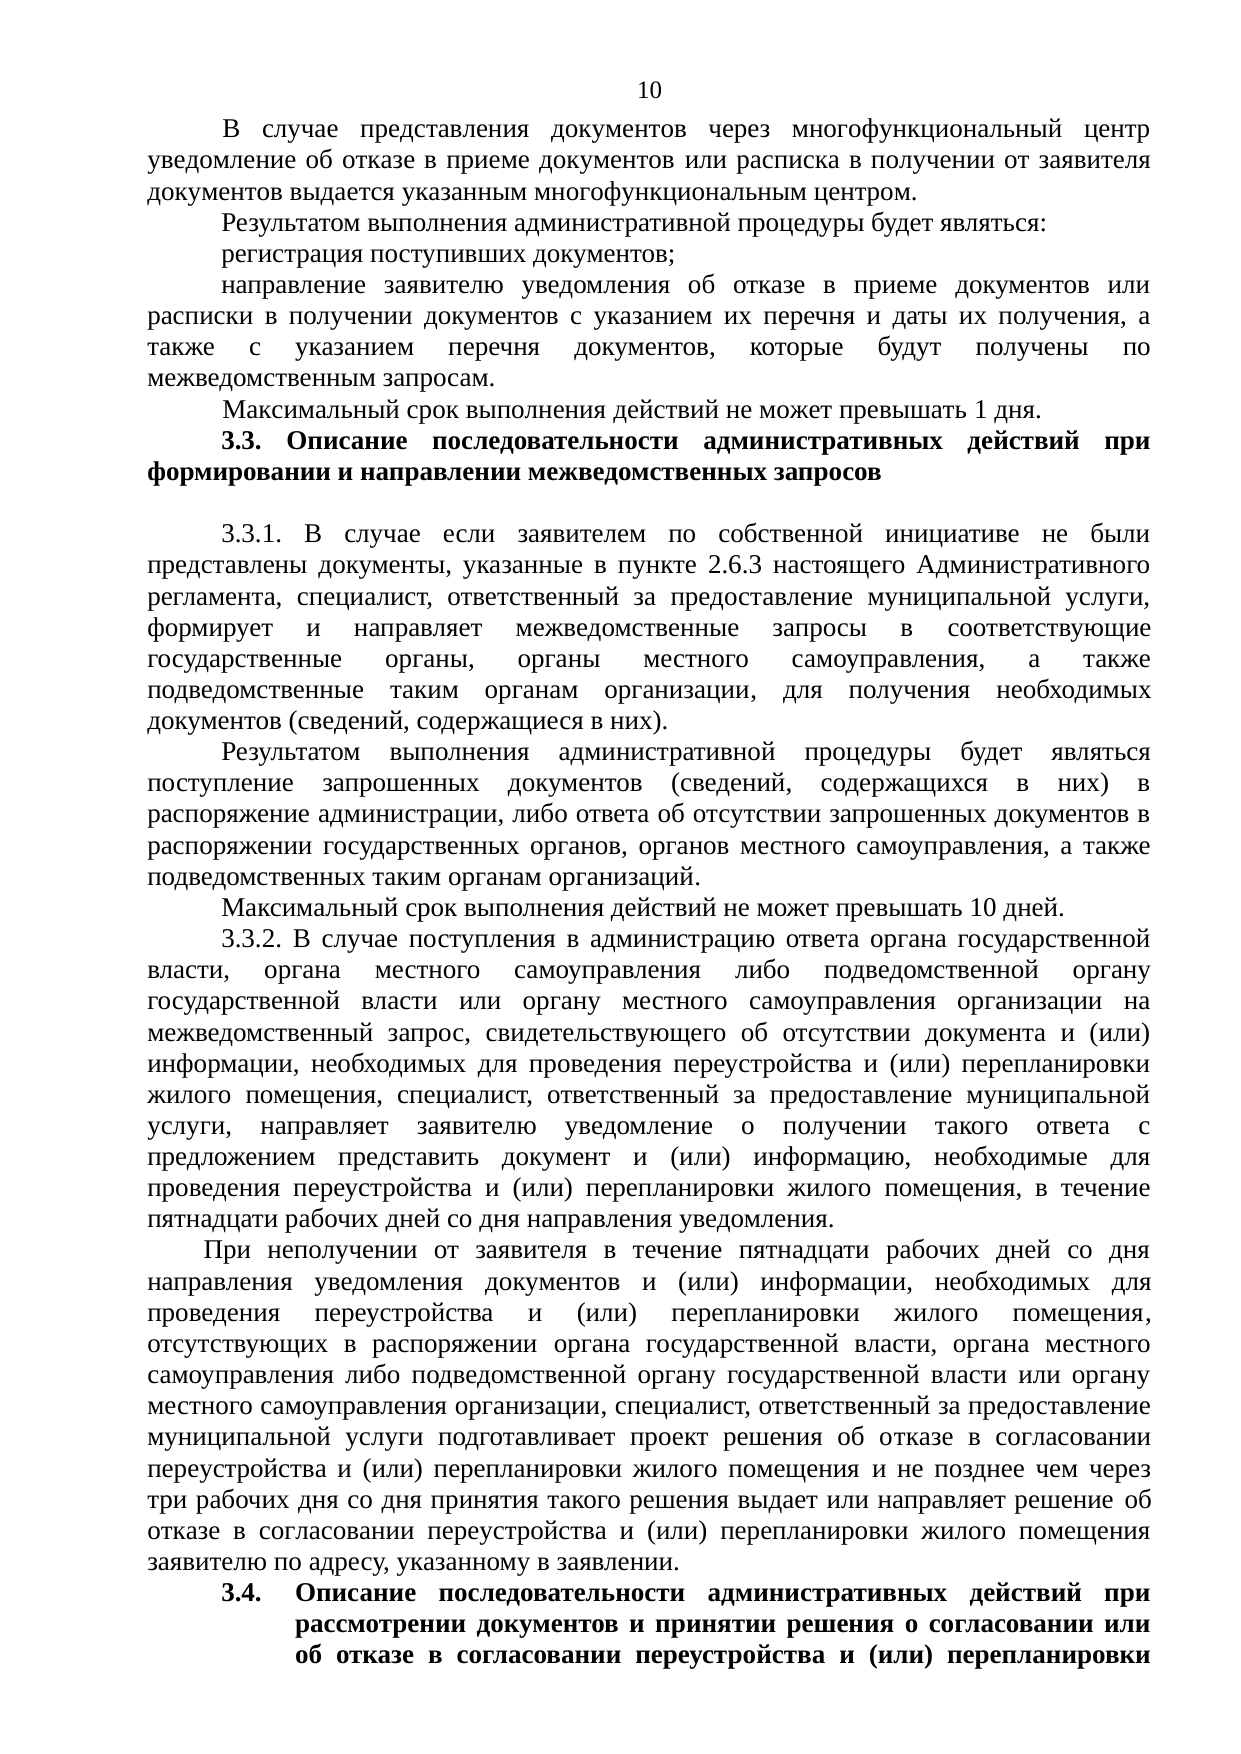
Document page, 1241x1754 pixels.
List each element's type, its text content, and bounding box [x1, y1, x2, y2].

text направление заявителю уведомления об отказе в приеме документов или расписки в получении документов с указанием их перечня и даты их получения, а также с указанием перечня документов, которые будут получены по межведомственным запросам. [147, 268, 1152, 393]
text В случае представления документов через многофункциональный центр уведомление об отказе в приеме документов или расписка в получении от заявителя документов выдается указанным многофункциональным центром. [147, 112, 1152, 206]
text регистрация поступивших документов; [147, 237, 1152, 268]
text Максимальный срок выполнения действий не может превышать 1 дня. [147, 393, 1152, 424]
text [221, 1576, 1152, 1670]
text 3.3.2. В случае поступления в администрацию ответа органа государственной власти, органа местного самоуправления либо подведомственной органу государственной власти или органу местного самоуправления организации на межведомственный запрос, свидетельствующего об отсутствии документа и (или) информации, необходимых для проведения переустройства и (или) перепланировки жилого помещения, специалист, ответственный за предоставление муниципальной услуги, направляет заявителю уведомление о получении такого ответа с предложением представить документ и (или) информацию, необходимые для проведения переустройства и (или) перепланировки жилого помещения, в течение пятнадцати рабочих дней со дня направления уведомления. [147, 922, 1152, 1234]
text Результатом выполнения административной процедуры будет являться: [147, 206, 1152, 237]
text Максимальный срок выполнения действий не может превышать 10 дней. [147, 891, 1152, 922]
text 3.3. Описание последовательности административных действий при формировании и направлении межведомственных запросов [147, 424, 1152, 486]
text Результатом выполнения административной процедуры будет являться поступление запрошенных документов (сведений, содержащихся в них) в распоряжение администрации, либо ответа об отсутствии запрошенных документов в распоряжении государственных органов, органов местного самоуправления, а также подведомственных таким органам организаций. [147, 735, 1152, 891]
text 3.3.1. В случае если заявителем по собственной инициативе не были представлены документы, указанные в пункте 2.6.3 настоящего Административного регламента, специалист, ответственный за предоставление муниципальной услуги, формирует и направляет межведомственные запросы в соответствующие государственные органы, органы местного самоуправления, а также подведомственные таким органам организации, для получения необходимых документов (сведений, содержащиеся в них). [147, 517, 1152, 735]
text При неполучении от заявителя в течение пятнадцати рабочих дней со дня направления уведомления документов и (или) информации, необходимых для проведения переустройства и (или) перепланировки жилого помещения, отсутствующих в распоряжении органа государственной власти, органа местного самоуправления либо подведомственной органу государственной власти или органу местного самоуправления организации, специалист, ответственный за предоставление муниципальной услуги подготавливает проект решения об отказе в согласовании переустройства и (или) перепланировки жилого помещения и не позднее чем через три рабочих дня со дня принятия такого решения выдает или направляет решение об отказе в согласовании переустройства и (или) перепланировки жилого помещения заявителю по адресу, указанному в заявлении. [147, 1234, 1152, 1576]
